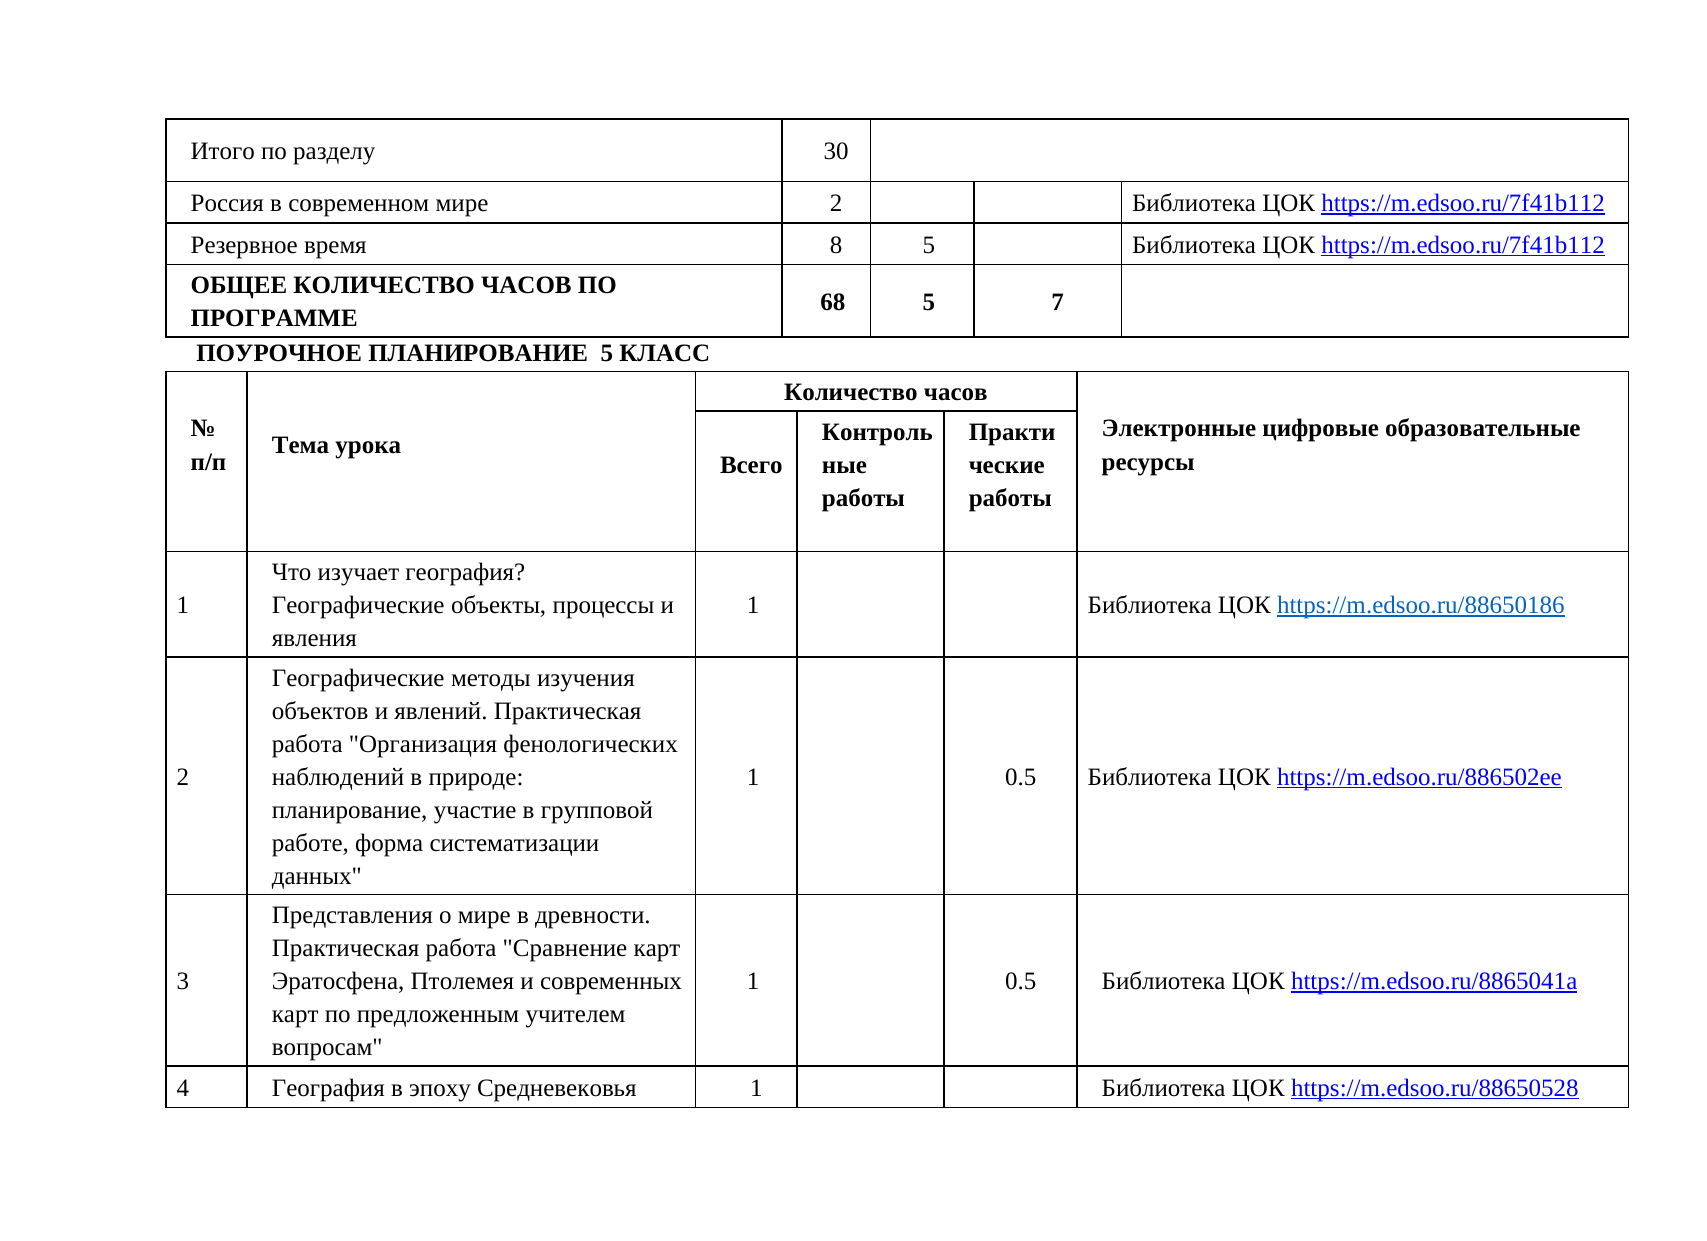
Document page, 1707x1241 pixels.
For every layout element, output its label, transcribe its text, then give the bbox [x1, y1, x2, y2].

table_header Тема урока [248, 372, 695, 551]
table_cell Представления о мире в древности. Практическая работа "Сравнение карт Эратосфена, Птолемея и современных карт по предложенным учителем вопросам" [248, 895, 695, 1065]
table_cell 4 [167, 1067, 246, 1107]
table_cell Библиотека ЦОК https://m.edsoo.ru/886502ee [1078, 658, 1628, 893]
table_cell [945, 552, 1076, 656]
table_cell 68 [783, 265, 870, 336]
table_cell 7 [975, 265, 1121, 336]
table_cell [798, 658, 943, 893]
table_header № п/п [167, 372, 246, 551]
table_cell Резервное время [167, 224, 781, 264]
table_cell [975, 182, 1121, 222]
table_cell 30 [783, 120, 870, 181]
table_cell [798, 1067, 943, 1107]
table_cell 1 [696, 658, 796, 893]
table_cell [1122, 182, 1628, 222]
table_cell Географические методы изучения объектов и явлений. Практическая работа "Организация фенологических наблюдений в природе: планирование, участие в групповой работе, форма систематизации данных" [248, 658, 695, 893]
table_cell 2 [783, 182, 870, 222]
table_cell 1 [167, 552, 246, 656]
table_cell 1 [696, 895, 796, 1065]
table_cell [1122, 224, 1628, 264]
table_cell [871, 182, 973, 222]
table_cell 0.5 [945, 658, 1076, 893]
table_cell 5 [871, 265, 973, 336]
table_cell Итого по разделу [167, 120, 781, 181]
table_cell 0.5 [945, 895, 1076, 1065]
table_cell [798, 895, 943, 1065]
table_header Электронные цифровые образовательные ресурсы [1078, 372, 1628, 551]
table_header Количество часов [696, 372, 1076, 410]
table_cell ОБЩЕЕ КОЛИЧЕСТВО ЧАСОВ ПО ПРОГРАММЕ [167, 265, 781, 336]
table_cell 1 [696, 552, 796, 656]
table_cell Практические работы [945, 412, 1076, 551]
table_cell [1122, 265, 1628, 336]
table_cell Всего [696, 412, 796, 551]
table_cell Библиотека ЦОК https://m.edsoo.ru/88650186 [1078, 552, 1628, 656]
table_cell [798, 552, 943, 656]
table_cell 2 [167, 658, 246, 893]
table_cell Библиотека ЦОК https://m.edsoo.ru/8865041a [1078, 895, 1628, 1065]
table_cell Что изучает география? Географические объекты, процессы и явления [248, 552, 695, 656]
table_cell [975, 224, 1121, 264]
table_cell Библиотека ЦОК https://m.edsoo.ru/88650528 [1078, 1067, 1628, 1107]
text ПОУРОЧНОЕ ПЛАНИРОВАНИЕ 5 КЛАСС [190, 338, 1618, 366]
table_cell [945, 1067, 1076, 1107]
table_cell 3 [167, 895, 246, 1065]
table_cell 1 [696, 1067, 796, 1107]
table_cell 8 [783, 224, 870, 264]
table_cell Россия в современном мире [167, 182, 781, 222]
table_cell География в эпоху Средневековья [248, 1067, 695, 1107]
table_cell [871, 120, 1628, 181]
table_cell 5 [871, 224, 973, 264]
table_cell Контрольные работы [798, 412, 943, 551]
